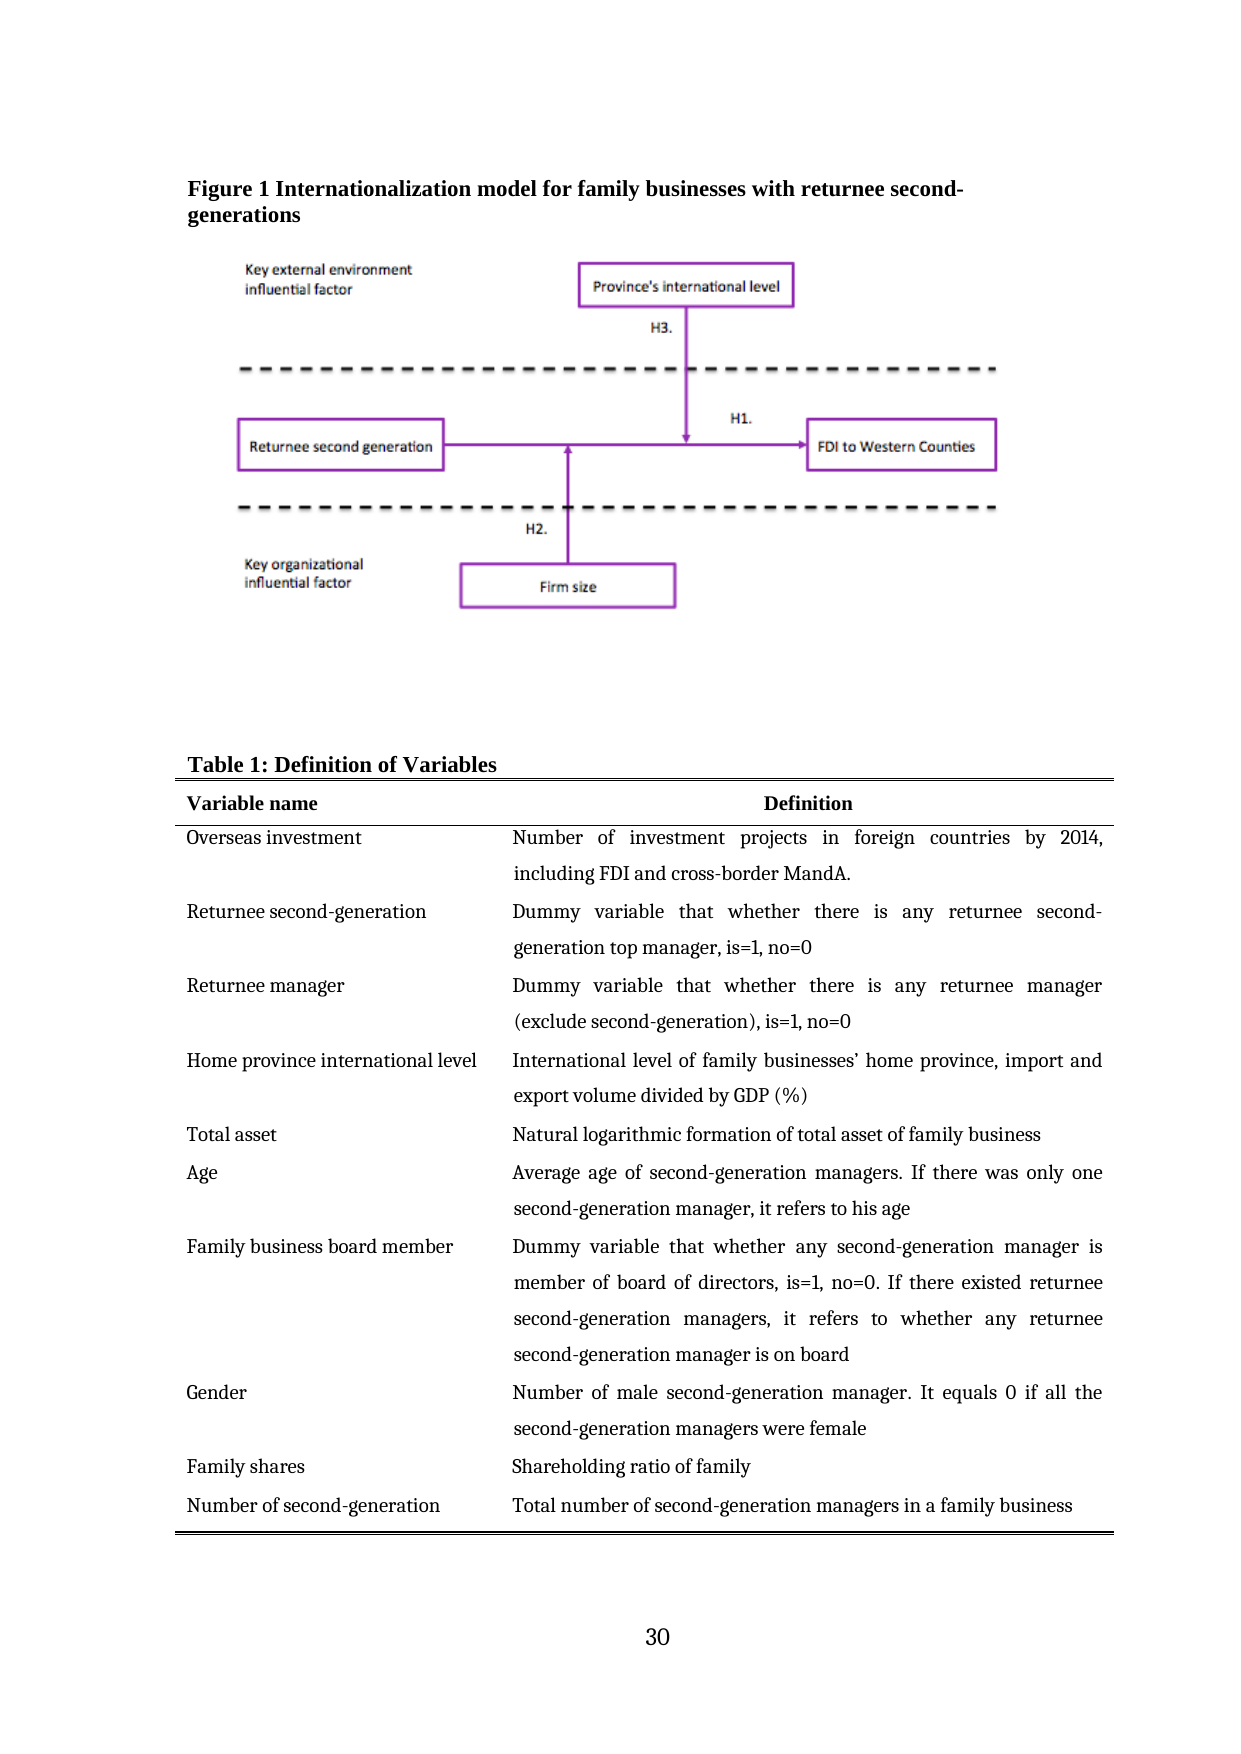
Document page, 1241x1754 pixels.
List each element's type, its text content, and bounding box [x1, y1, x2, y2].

table_cell Returnee second-generation [175, 900, 502, 974]
table_cell Dummy variable that whether any second-generation manager is member of board of directors, is=1, no=0. If there existed returnee second-generation managers, it refers to whether any returnee second-generation manager is on board [502, 1235, 1114, 1381]
table_cell International level of family businesses’ home province, import and export volume divided by GDP (%) [502, 1048, 1114, 1122]
table_cell Total asset [175, 1123, 502, 1161]
table_cell Dummy variable that whether there is any returnee manager (exclude second-generation), is=1, no=0 [502, 974, 1114, 1048]
table_cell Age [175, 1161, 502, 1235]
table_cell Total number of second-generation managers in a family business [502, 1493, 1114, 1531]
text Figure 1 Internationalization model for family businesses with returnee second-generations [187, 175, 1053, 228]
table_cell Overseas investment [175, 826, 502, 900]
table_cell Gender [175, 1381, 502, 1455]
table_cell Dummy variable that whether there is any returnee second-generation top manager, is=1, no=0 [502, 900, 1114, 974]
text Table 1: Definition of Variables [187, 751, 1053, 777]
table_cell Number of investment projects in foreign countries by 2014, including FDI and cross-border MandA. [502, 826, 1114, 900]
table_cell Number of second-generation [175, 1493, 502, 1531]
table_header Definition [502, 781, 1114, 825]
table_header Variable name [175, 781, 502, 825]
table_cell Average age of second-generation managers. If there was only one second-generation manager, it refers to his age [502, 1161, 1114, 1235]
table_cell Family shares [175, 1455, 502, 1493]
table_cell Home province international level [175, 1048, 502, 1122]
table_cell Returnee manager [175, 974, 502, 1048]
table_cell Shareholding ratio of family [502, 1455, 1114, 1493]
picture [231, 248, 1013, 622]
table_cell Family business board member [175, 1235, 502, 1381]
table_cell Natural logarithmic formation of total asset of family business [502, 1123, 1114, 1161]
table_cell Number of male second-generation manager. It equals 0 if all the second-generation managers were female [502, 1381, 1114, 1455]
